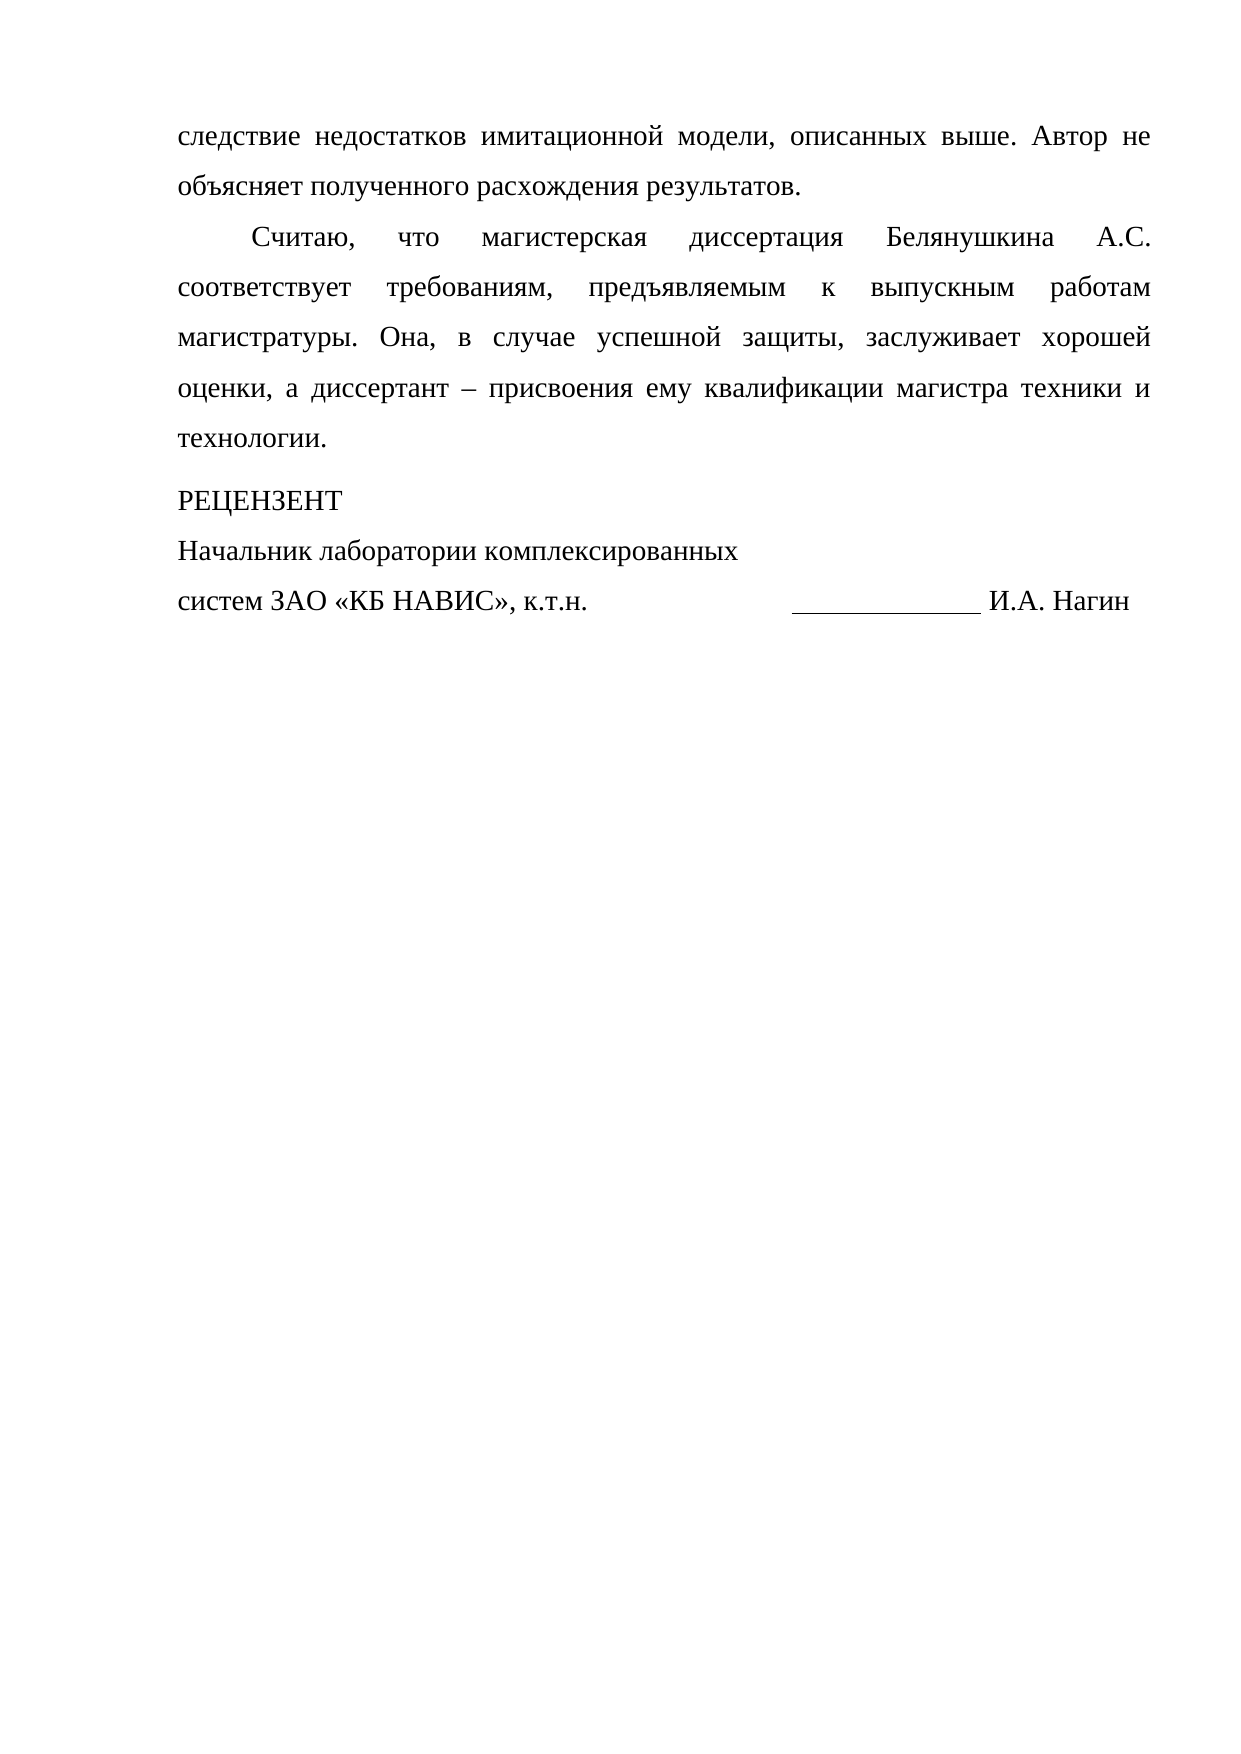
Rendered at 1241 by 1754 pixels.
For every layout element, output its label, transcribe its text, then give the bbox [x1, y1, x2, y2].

table_header РЕЦЕНЗЕНТ Начальник лаборатории комплексированных систем ЗАО «КБ НАВИС», к.т.н. [166, 483, 773, 630]
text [177, 118, 1152, 202]
text Считаю, что магистерская диссертация Белянушкина А.С. соответствует требованиям, предъявляемым к выпускным работам магистратуры. Она, в случае успешной защиты, заслуживает хорошей оценки, а диссертант – присвоения ему квалификации магистра техники и технологии. [177, 219, 1152, 453]
table_header И.А. Нагин [773, 483, 1163, 630]
